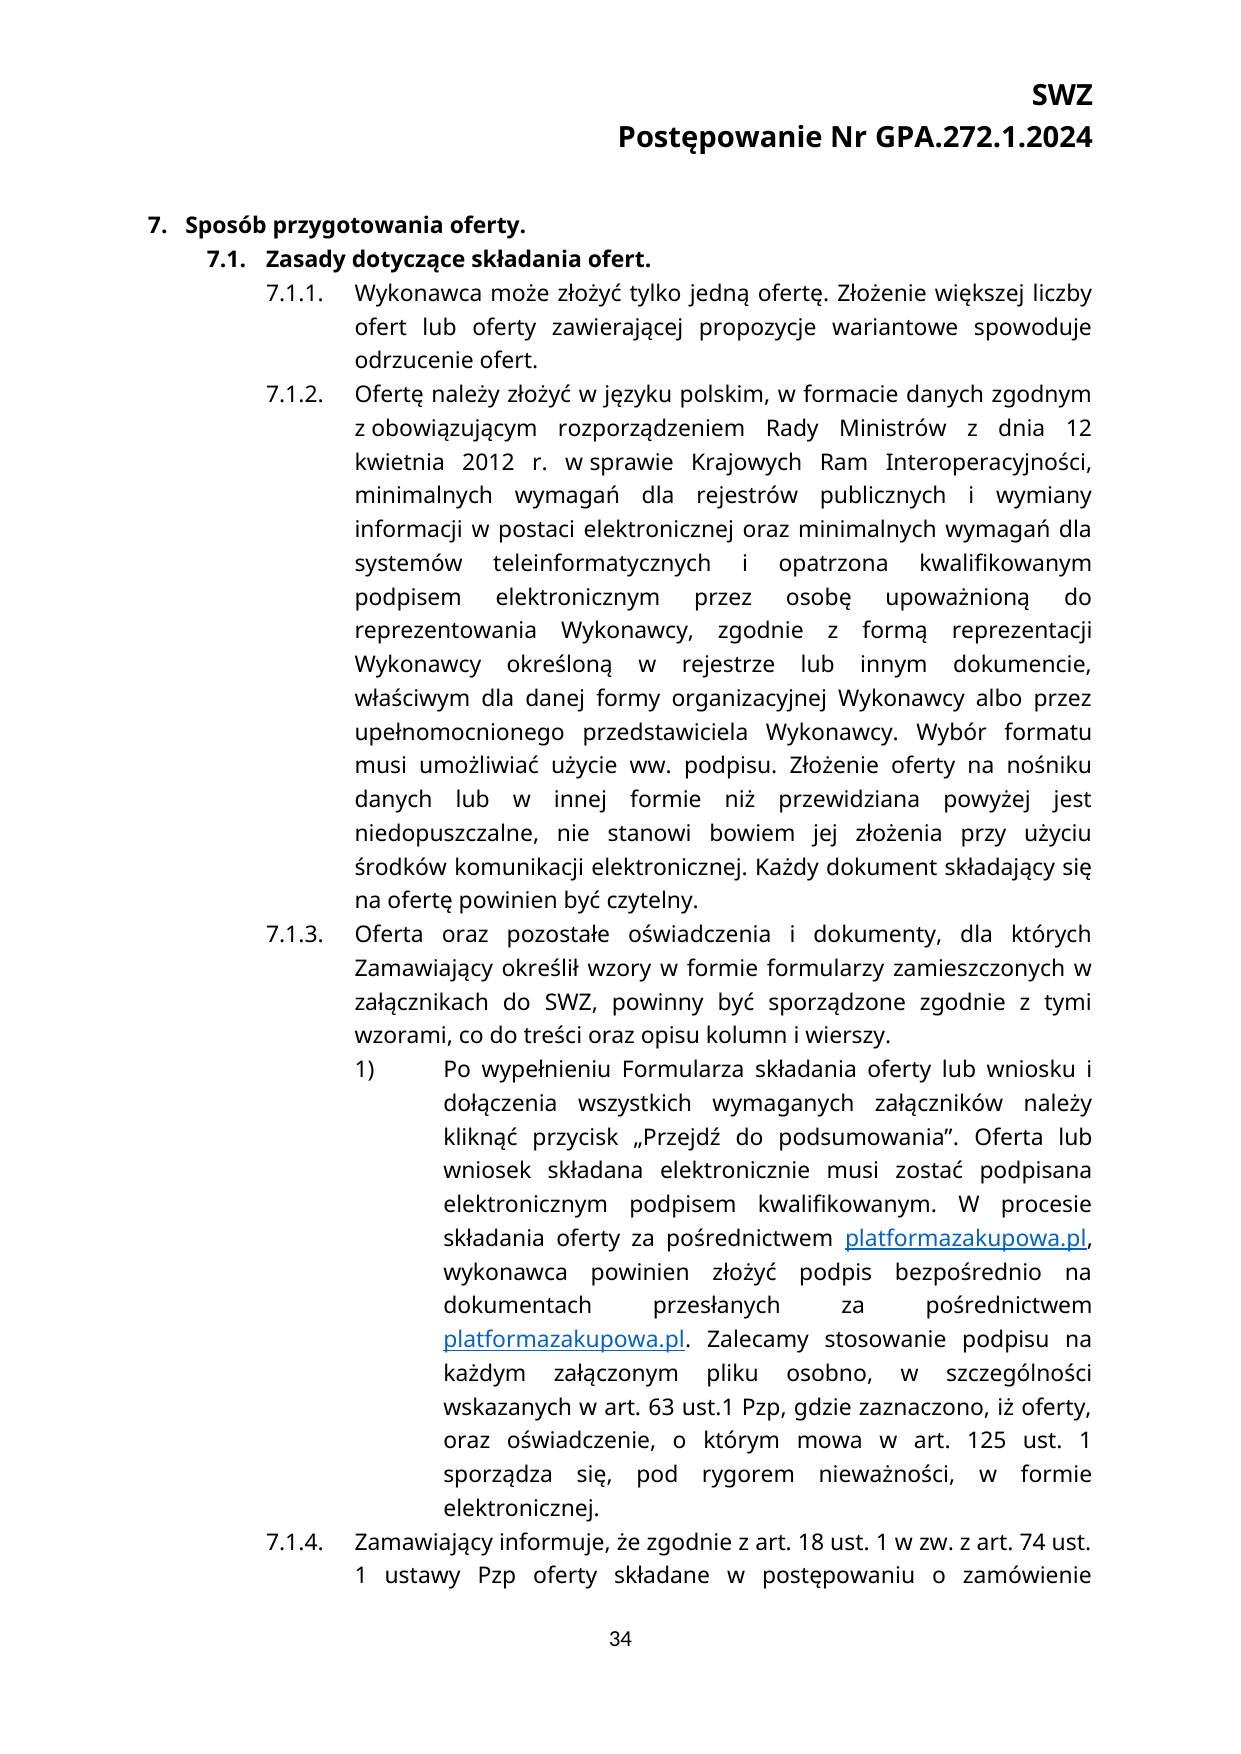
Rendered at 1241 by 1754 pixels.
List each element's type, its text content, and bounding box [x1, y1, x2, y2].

list Po wypełnieniu Formularza składania oferty lub wniosku i dołączenia wszystkich wymaganych załączników należy kliknąć przycisk „Przejdź do podsumowania”. Oferta lub wniosek składana elektronicznie musi zostać podpisana elektronicznym podpisem kwalifikowanym. W procesie składania oferty za pośrednictwem platformazakupowa.pl, wykonawca powinien złożyć podpis bezpośrednio na dokumentach przesłanych za pośrednictwem platformazakupowa.pl. Zalecamy stosowanie podpisu na każdym załączonym pliku osobno, w szczególności wskazanych w art. 63 ust.1 Pzp, gdzie zaznaczono, iż oferty, oraz oświadczenie, o którym mowa w art. 125 ust. 1 sporządza się, pod rygorem nieważności, w formie elektronicznej. [354, 1053, 1093, 1523]
list Wykonawca może złożyć tylko jedną ofertę. Złożenie większej liczby ofert lub oferty zawierającej propozycje wariantowe spowoduje odrzucenie ofert. [266, 277, 1093, 376]
list Zasady dotyczące składania ofert. [207, 243, 1093, 274]
list Oferta oraz pozostałe oświadczenia i dokumenty, dla których Zamawiający określił wzory w formie formularzy zamieszczonych w załącznikach do SWZ, powinny być sporządzone zgodnie z tymi wzorami, co do treści oraz opisu kolumn i wierszy. [266, 918, 1093, 1051]
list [266, 1526, 1093, 1591]
list Ofertę należy złożyć w języku polskim, w formacie danych zgodnym z obowiązującym rozporządzeniem Rady Ministrów z dnia 12 kwietnia 2012 r. w sprawie Krajowych Ram Interoperacyjności, minimalnych wymagań dla rejestrów publicznych i wymiany informacji w postaci elektronicznej oraz minimalnych wymagań dla systemów teleinformatycznych i opatrzona kwalifikowanym podpisem elektronicznym przez osobę upoważnioną do reprezentowania Wykonawcy, zgodnie z formą reprezentacji Wykonawcy określoną w rejestrze lub innym dokumencie, właściwym dla danej formy organizacyjnej Wykonawcy albo przez upełnomocnionego przedstawiciela Wykonawcy. Wybór formatu musi umożliwiać użycie ww. podpisu. Złożenie oferty na nośniku danych lub w innej formie niż przewidziana powyżej jest niedopuszczalne, nie stanowi bowiem jej złożenia przy użyciu środków komunikacji elektronicznej. Każdy dokument składający się na ofertę powinien być czytelny. [266, 378, 1093, 916]
list Sposób przygotowania oferty. [148, 209, 1093, 241]
